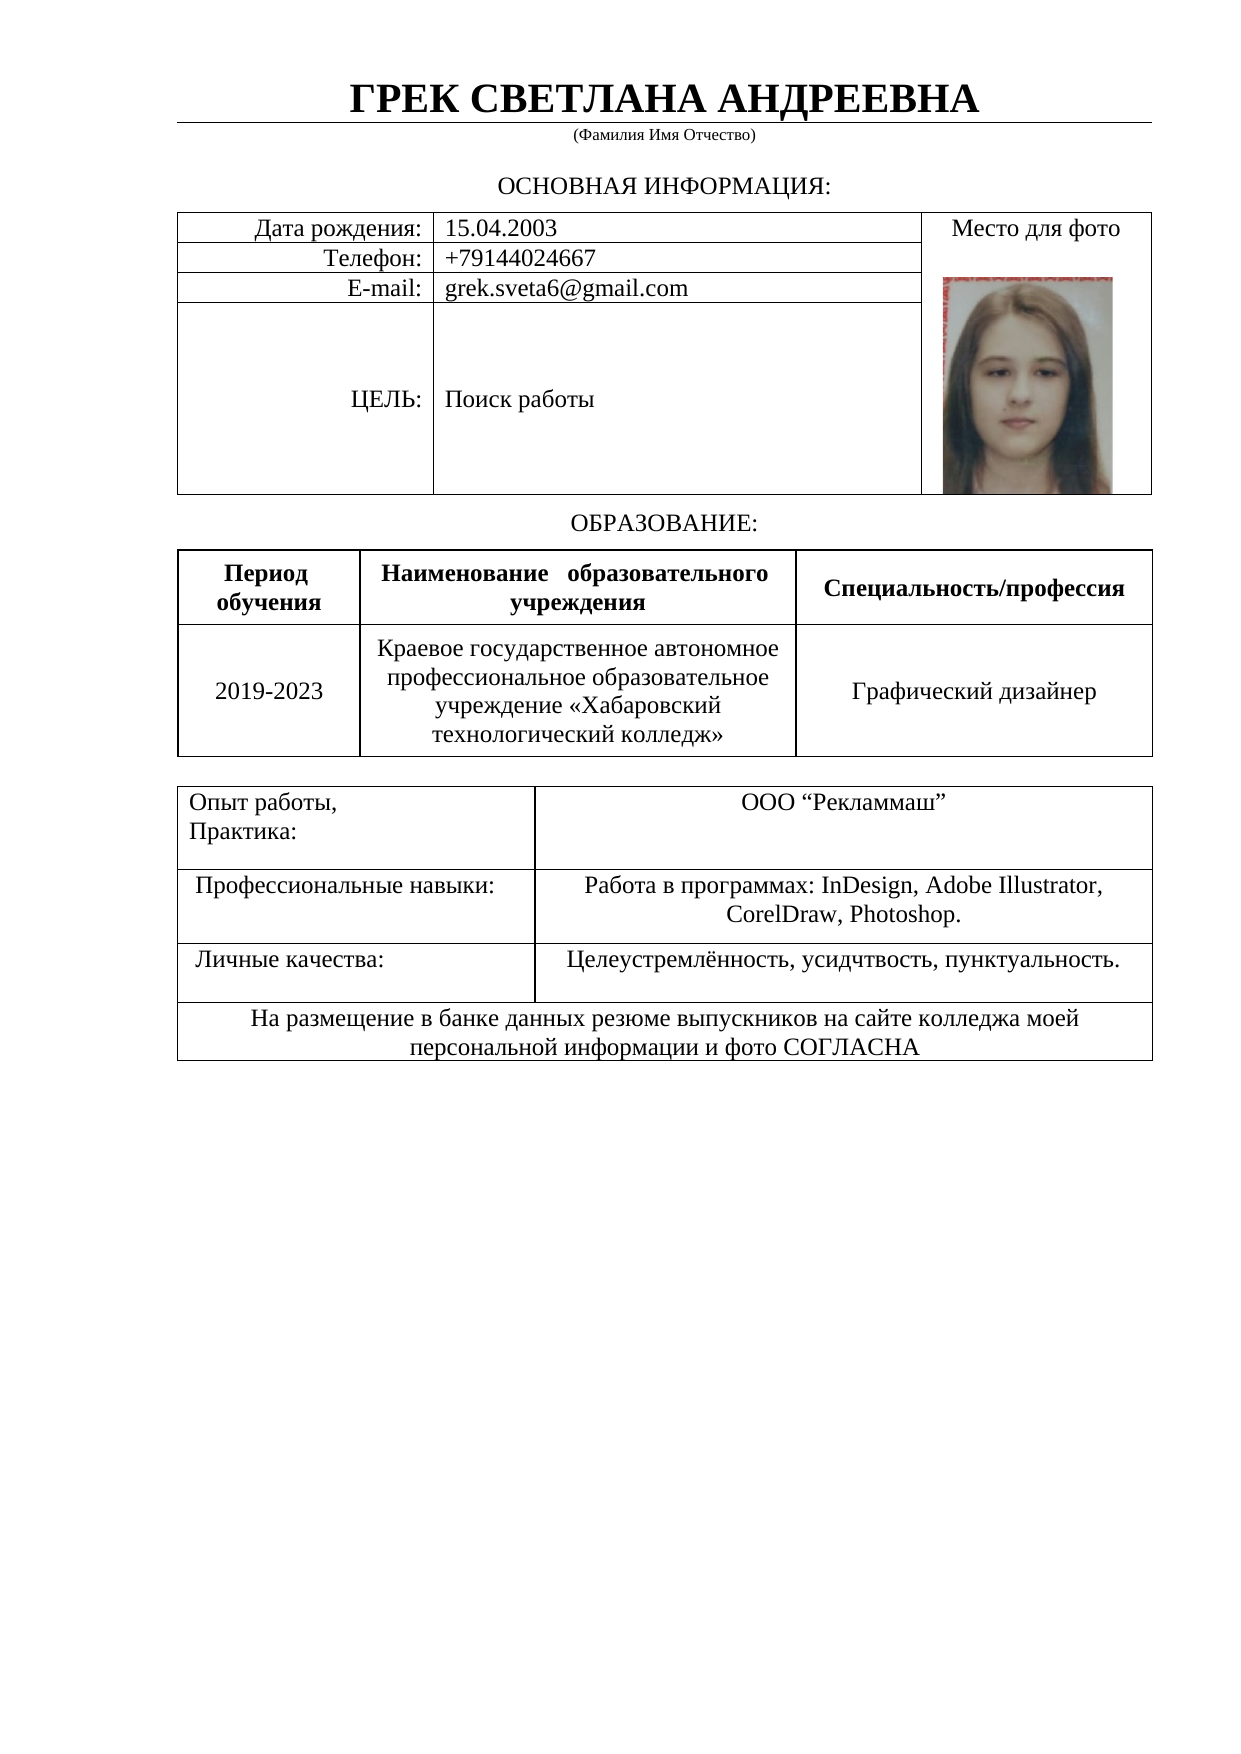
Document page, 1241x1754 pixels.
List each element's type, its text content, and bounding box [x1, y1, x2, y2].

table_cell ЦЕЛЬ: [178, 303, 433, 494]
table_cell На размещение в банке данных резюме выпускников на сайте колледжа моей персональной информации и фото СОГЛАСНА [178, 1003, 1152, 1060]
table_cell E-mail: [178, 273, 433, 302]
table_header Наименование образовательного учреждения [361, 551, 795, 623]
text (Фамилия Имя Отчество) [177, 123, 1152, 158]
table_header 15.04.2003 [434, 213, 921, 242]
table_header ООО “Рекламмаш” [536, 787, 1152, 869]
table_cell grek.sveta6@gmail.com [434, 273, 921, 302]
picture [942, 277, 1113, 494]
table_header Место для фото [922, 213, 1151, 494]
table_cell 2019-2023 [179, 625, 359, 756]
table_cell +79144024667 [434, 243, 921, 272]
table_cell Поиск работы [434, 303, 921, 494]
table_cell Телефон: [178, 243, 433, 272]
table_cell Работа в программах: InDesign, Adobe Illustrator, CorelDraw, Photoshop. [536, 870, 1152, 943]
table_cell Личные качества: [178, 944, 534, 1002]
text ОСНОВНАЯ ИНФОРМАЦИЯ: [177, 171, 1152, 200]
table_header Специальность/профессия [797, 551, 1152, 623]
table_header Дата рождения: [178, 213, 433, 242]
table_cell Профессиональные навыки: [178, 870, 534, 943]
table_cell Краевое государственное автономное профессиональное образовательное учреждение «Хабаровский технологический колледж» [361, 625, 795, 756]
table_header Период обучения [179, 551, 359, 623]
text ОБРАЗОВАНИЕ: [177, 508, 1152, 536]
table_cell Целеустремлённость, усидчтвость, пунктуальность. [536, 944, 1152, 1002]
table_cell Графический дизайнер [797, 625, 1152, 756]
table_header Опыт работы, Практика: [178, 787, 534, 869]
text Грек светлана андреевна [177, 74, 1152, 122]
